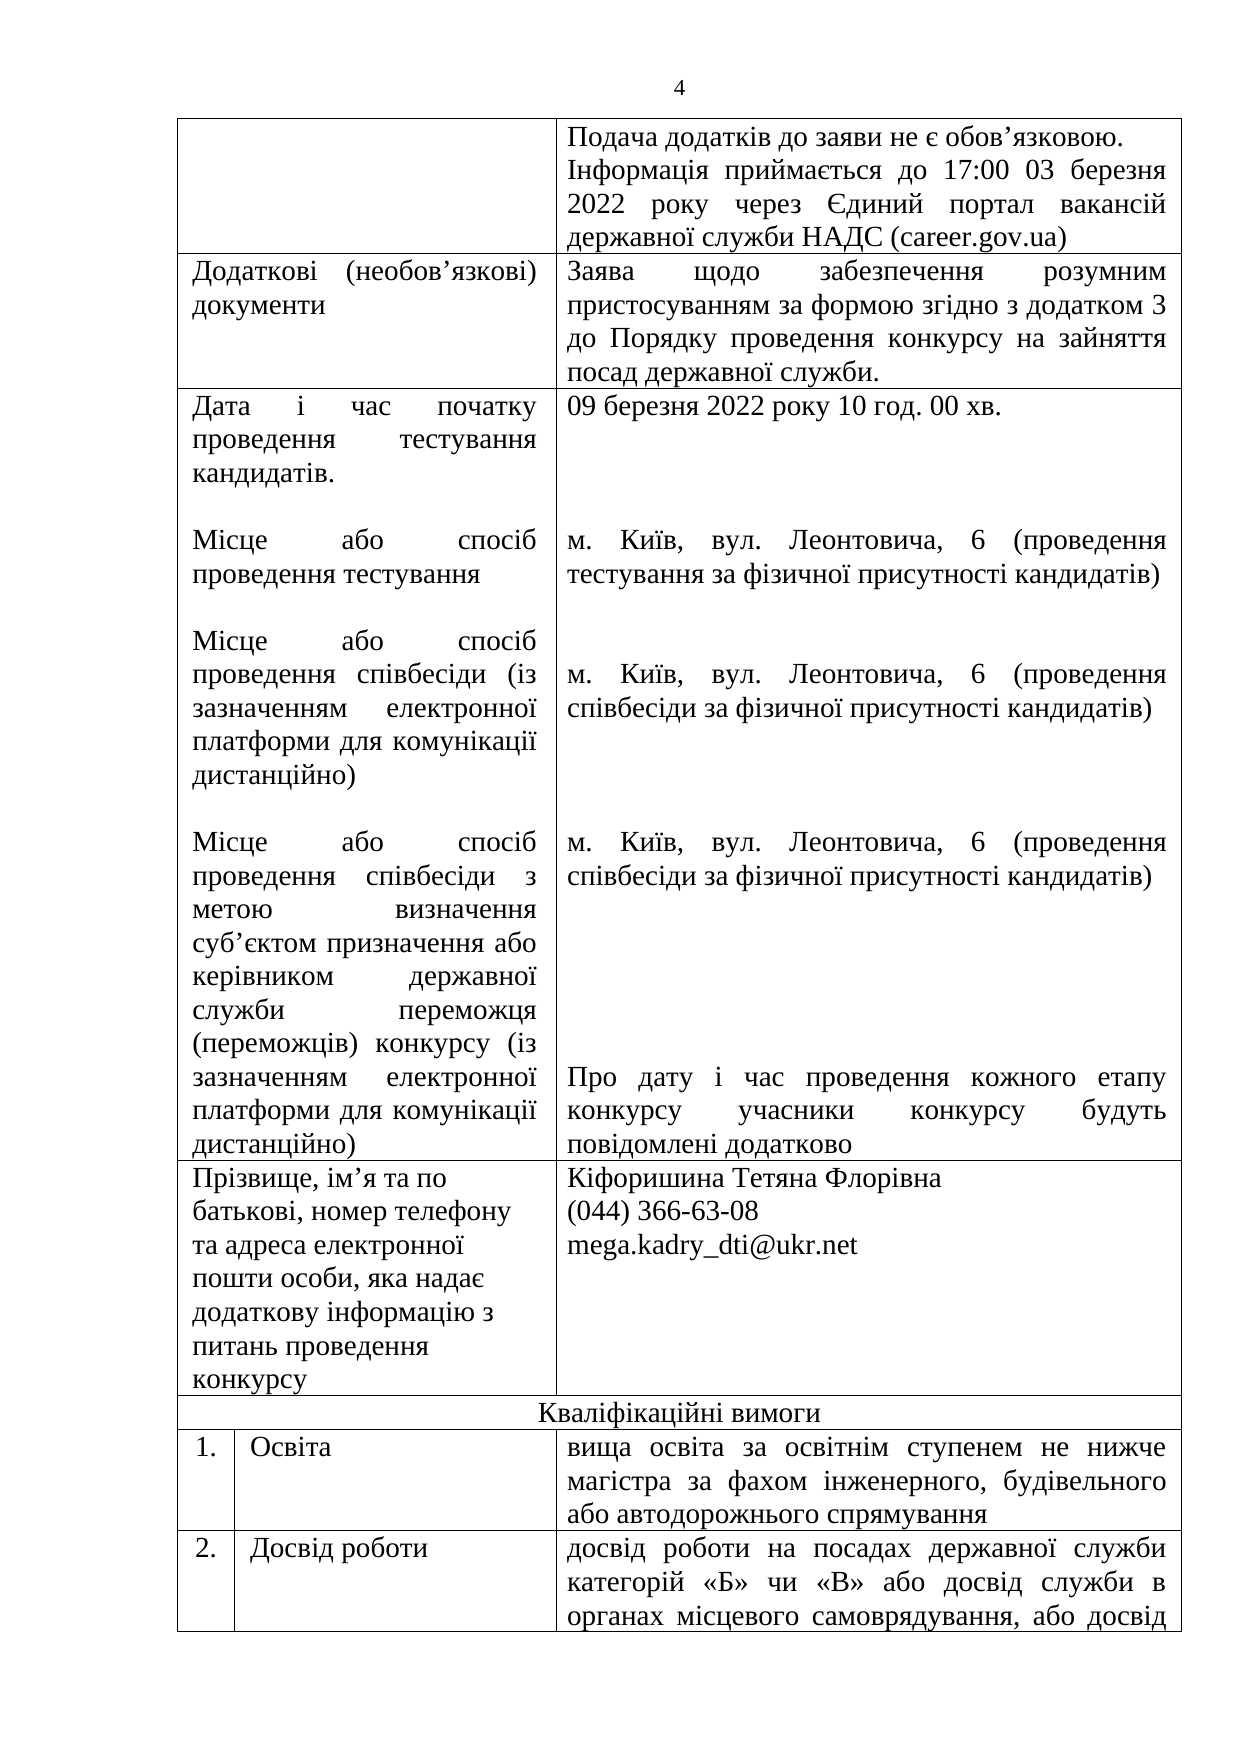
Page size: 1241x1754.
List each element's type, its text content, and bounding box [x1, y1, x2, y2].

table_cell Додаткові (необов’язкові) документи [178, 254, 556, 387]
table_cell Заява щодо забезпечення розумним пристосуванням за формою згідно з додатком 3 до Порядку проведення конкурсу на зайняття посад державної служби. [557, 254, 1181, 387]
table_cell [557, 1531, 1181, 1631]
table_cell Кіфоришина Тетяна Флорівна (044) 366-63-08 mega.kadry_dti@ukr.net [557, 1161, 1181, 1395]
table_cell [557, 119, 1181, 253]
table_cell Кваліфікаційні вимоги [178, 1396, 1181, 1429]
table_cell Освіта [235, 1430, 556, 1530]
table_cell вища освіта за освітнім ступенем не нижче магістра за фахом інженерного, будівельного або автодорожнього спрямування [557, 1430, 1181, 1530]
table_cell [178, 119, 556, 253]
table_cell 09 березня 2022 року 10 год. 00 хв. м. Київ, вул. Леонтовича, 6 (проведення тестування за фізичної присутності кандидатів) м. Київ, вул. Леонтовича, 6 (проведення співбесіди за фізичної присутності кандидатів) м. Київ, вул. Леонтовича, 6 (проведення співбесіди за фізичної присутності кандидатів) Про дату і час проведення кожного етапу конкурсу учасники конкурсу будуть повідомлені додатково [557, 389, 1181, 1159]
table_cell Дата і час початку проведення тестування кандидатів. Місце або спосіб проведення тестування Місце або спосіб проведення співбесіди (із зазначенням електронної платформи для комунікації дистанційно) Місце або спосіб проведення співбесіди з метою визначення суб’єктом призначення або керівником державної служби переможця (переможців) конкурсу (із зазначенням електронної платформи для комунікації дистанційно) [178, 389, 556, 1159]
table_cell Прізвище, ім’я та по батькові, номер телефону та адреса електронної пошти особи, яка надає додаткову інформацію з питань проведення конкурсу [178, 1161, 556, 1395]
table_cell 2. [178, 1531, 234, 1631]
table_cell 1. [178, 1430, 234, 1530]
table_cell Досвід роботи [235, 1531, 556, 1631]
